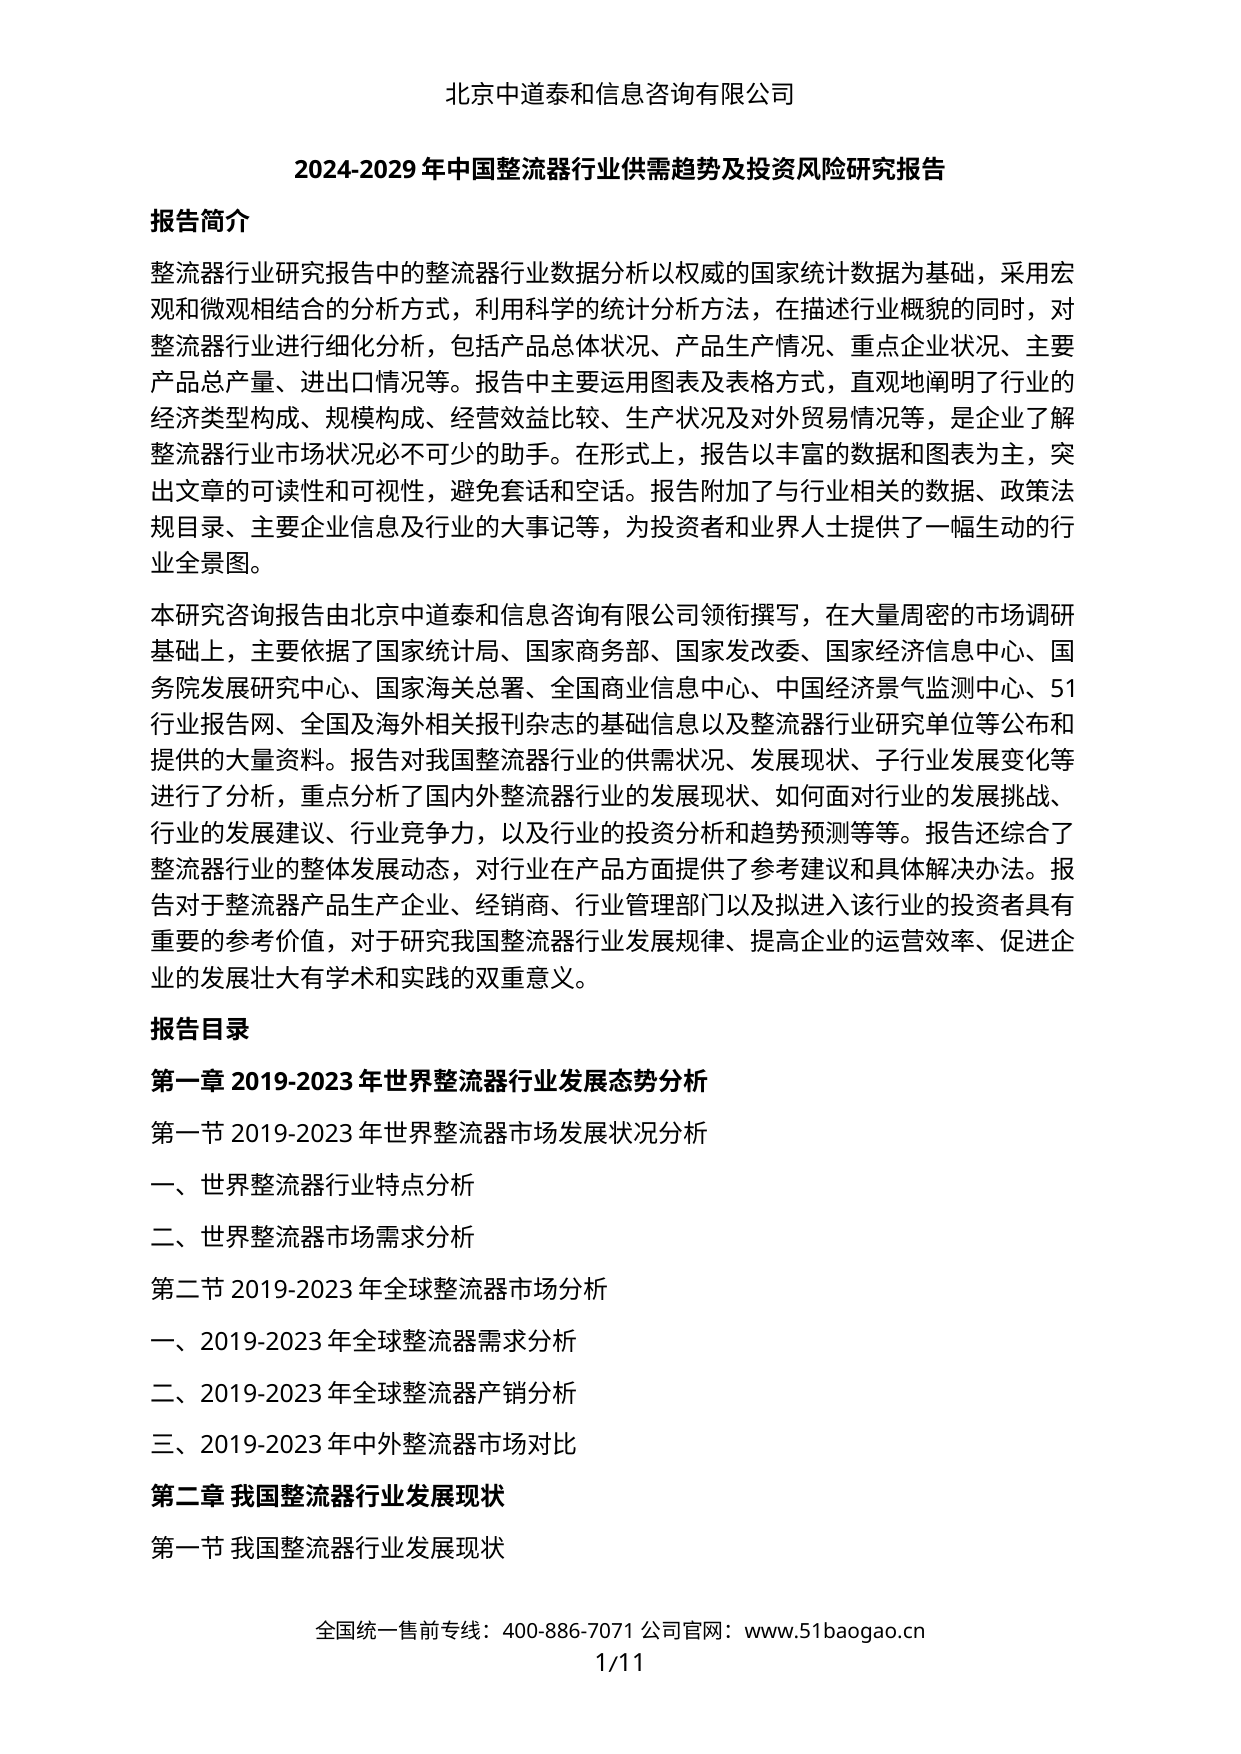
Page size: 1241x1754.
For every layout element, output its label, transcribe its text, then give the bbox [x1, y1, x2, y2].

text 第一节 我国整流器行业发展现状 [150, 1529, 1090, 1565]
text 第二节 2019-2023年全球整流器市场分析 [150, 1269, 1090, 1306]
text 2024-2029年中国整流器行业供需趋势及投资风险研究报告 [150, 150, 1090, 186]
text 整流器行业研究报告中的整流器行业数据分析以权威的国家统计数据为基础，采用宏观和微观相结合的分析方式，利用科学的统计分析方法，在描述行业概貌的同时，对整流器行业进行细化分析，包括产品总体状况、产品生产情况、重点企业状况、主要产品总产量、进出口情况等。报告中主要运用图表及表格方式，直观地阐明了行业的经济类型构成、规模构成、经营效益比较、生产状况及对外贸易情况等，是企业了解整流器行业市场状况必不可少的助手。在形式上，报告以丰富的数据和图表为主，突出文章的可读性和可视性，避免套话和空话。报告附加了与行业相关的数据、政策法规目录、主要企业信息及行业的大事记等，为投资者和业界人士提供了一幅生动的行业全景图。 [150, 254, 1090, 580]
text 二、世界整流器市场需求分析 [150, 1217, 1090, 1254]
text 第一章 2019-2023年世界整流器行业发展态势分析 [150, 1062, 1090, 1098]
text 第二章 我国整流器行业发展现状 [150, 1477, 1090, 1513]
text 三、2019-2023年中外整流器市场对比 [150, 1425, 1090, 1461]
text 本研究咨询报告由北京中道泰和信息咨询有限公司领衔撰写，在大量周密的市场调研基础上，主要依据了国家统计局、国家商务部、国家发改委、国家经济信息中心、国务院发展研究中心、国家海关总署、全国商业信息中心、中国经济景气监测中心、51行业报告网、全国及海外相关报刊杂志的基础信息以及整流器行业研究单位等公布和提供的大量资料。报告对我国整流器行业的供需状况、发展现状、子行业发展变化等进行了分析，重点分析了国内外整流器行业的发展现状、如何面对行业的发展挑战、行业的发展建议、行业竞争力，以及行业的投资分析和趋势预测等等。报告还综合了整流器行业的整体发展动态，对行业在产品方面提供了参考建议和具体解决办法。报告对于整流器产品生产企业、经销商、行业管理部门以及拟进入该行业的投资者具有重要的参考价值，对于研究我国整流器行业发展规律、提高企业的运营效率、促进企业的发展壮大有学术和实践的双重意义。 [150, 596, 1090, 994]
text 报告目录 [150, 1010, 1090, 1046]
text 报告简介 [150, 202, 1090, 238]
text 一、2019-2023年全球整流器需求分析 [150, 1321, 1090, 1357]
text 一、世界整流器行业特点分析 [150, 1166, 1090, 1202]
text 第一节 2019-2023年世界整流器市场发展状况分析 [150, 1114, 1090, 1150]
text 二、2019-2023年全球整流器产销分析 [150, 1373, 1090, 1409]
